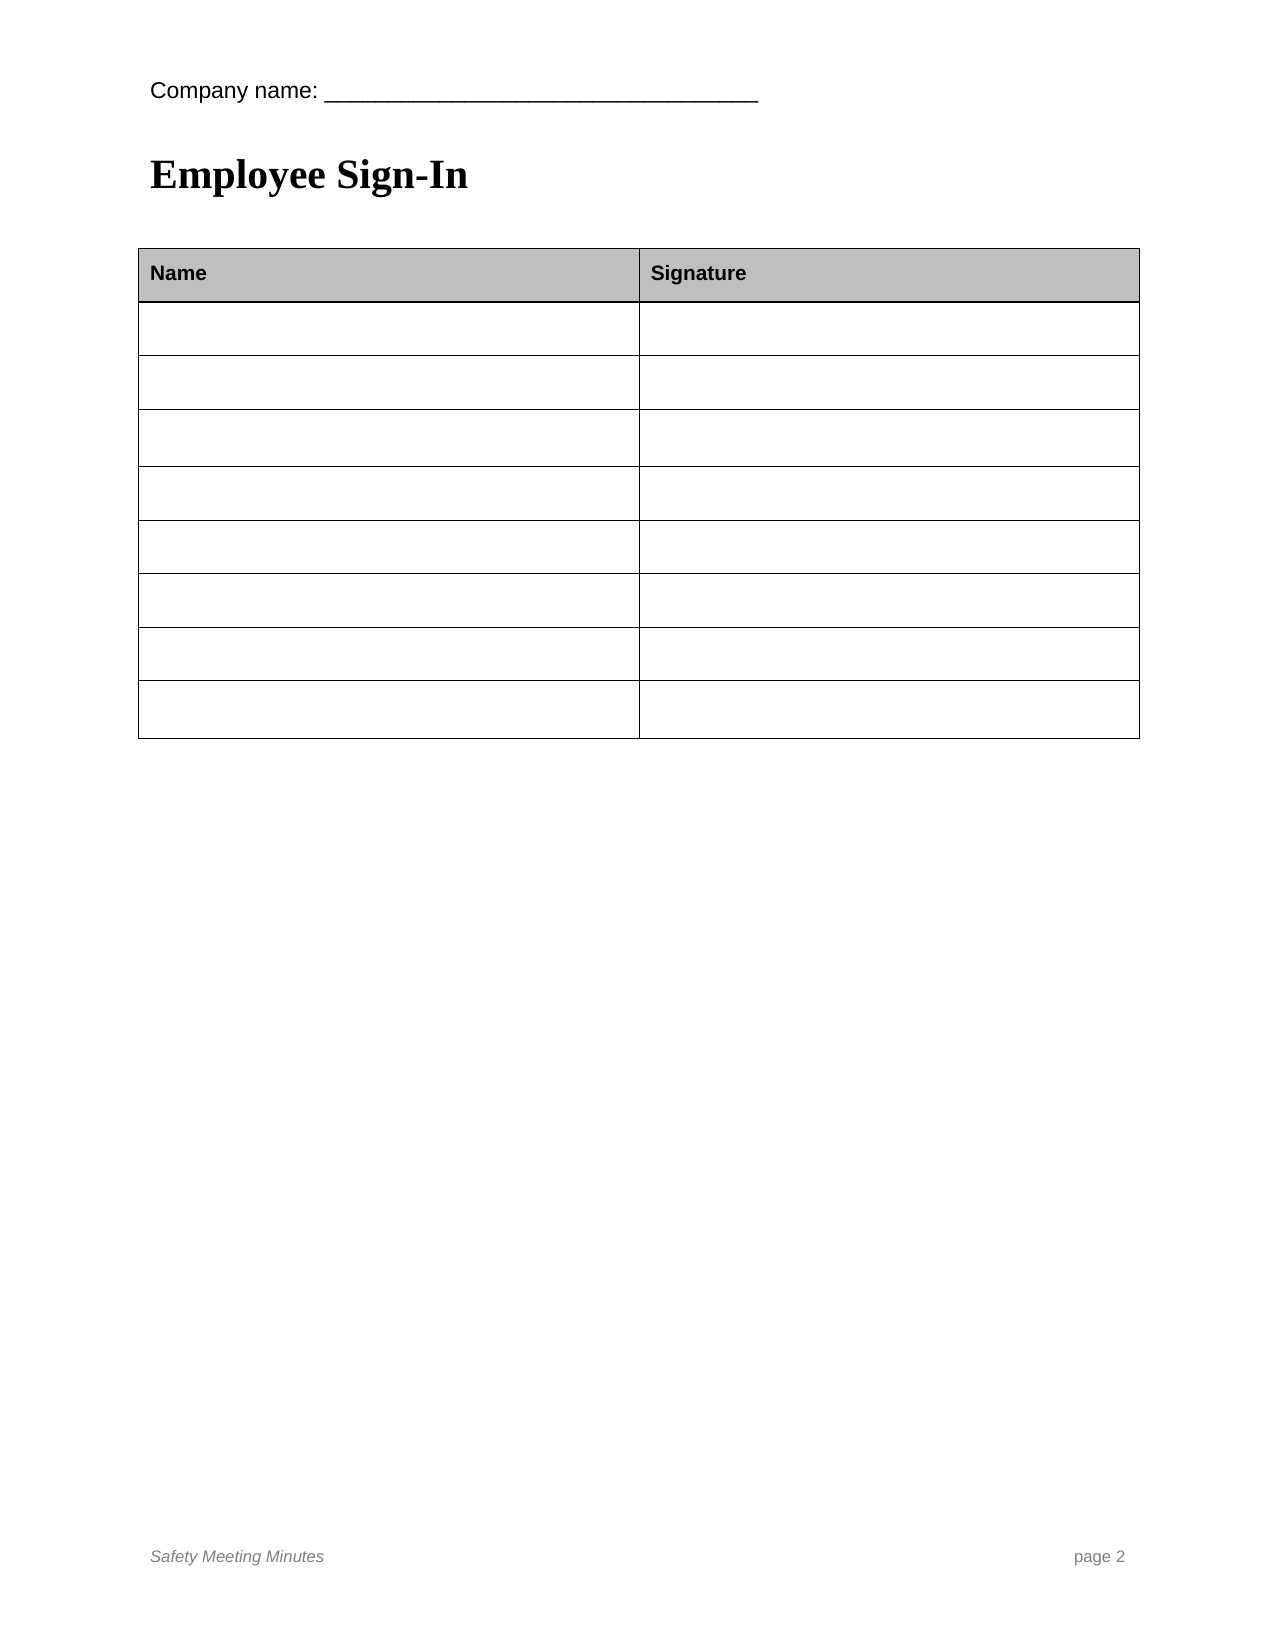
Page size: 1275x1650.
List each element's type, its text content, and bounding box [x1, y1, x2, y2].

table_cell [139, 410, 639, 466]
table_cell [640, 574, 1139, 627]
table_cell [139, 628, 639, 680]
table_cell [640, 681, 1139, 738]
table_cell [640, 410, 1139, 466]
table_cell [640, 521, 1139, 573]
table_header Signature [640, 249, 1139, 301]
table_cell [640, 356, 1139, 408]
table_cell [640, 467, 1139, 519]
table_cell [139, 303, 639, 355]
table_cell [139, 467, 639, 519]
table_header Name [139, 249, 639, 301]
table_cell [640, 628, 1139, 680]
table_cell [139, 681, 639, 738]
table_cell [139, 574, 639, 627]
table_cell [139, 356, 639, 408]
table_cell [640, 303, 1139, 355]
table_cell [139, 521, 639, 573]
subtitle Employee Sign-In [150, 150, 1125, 198]
